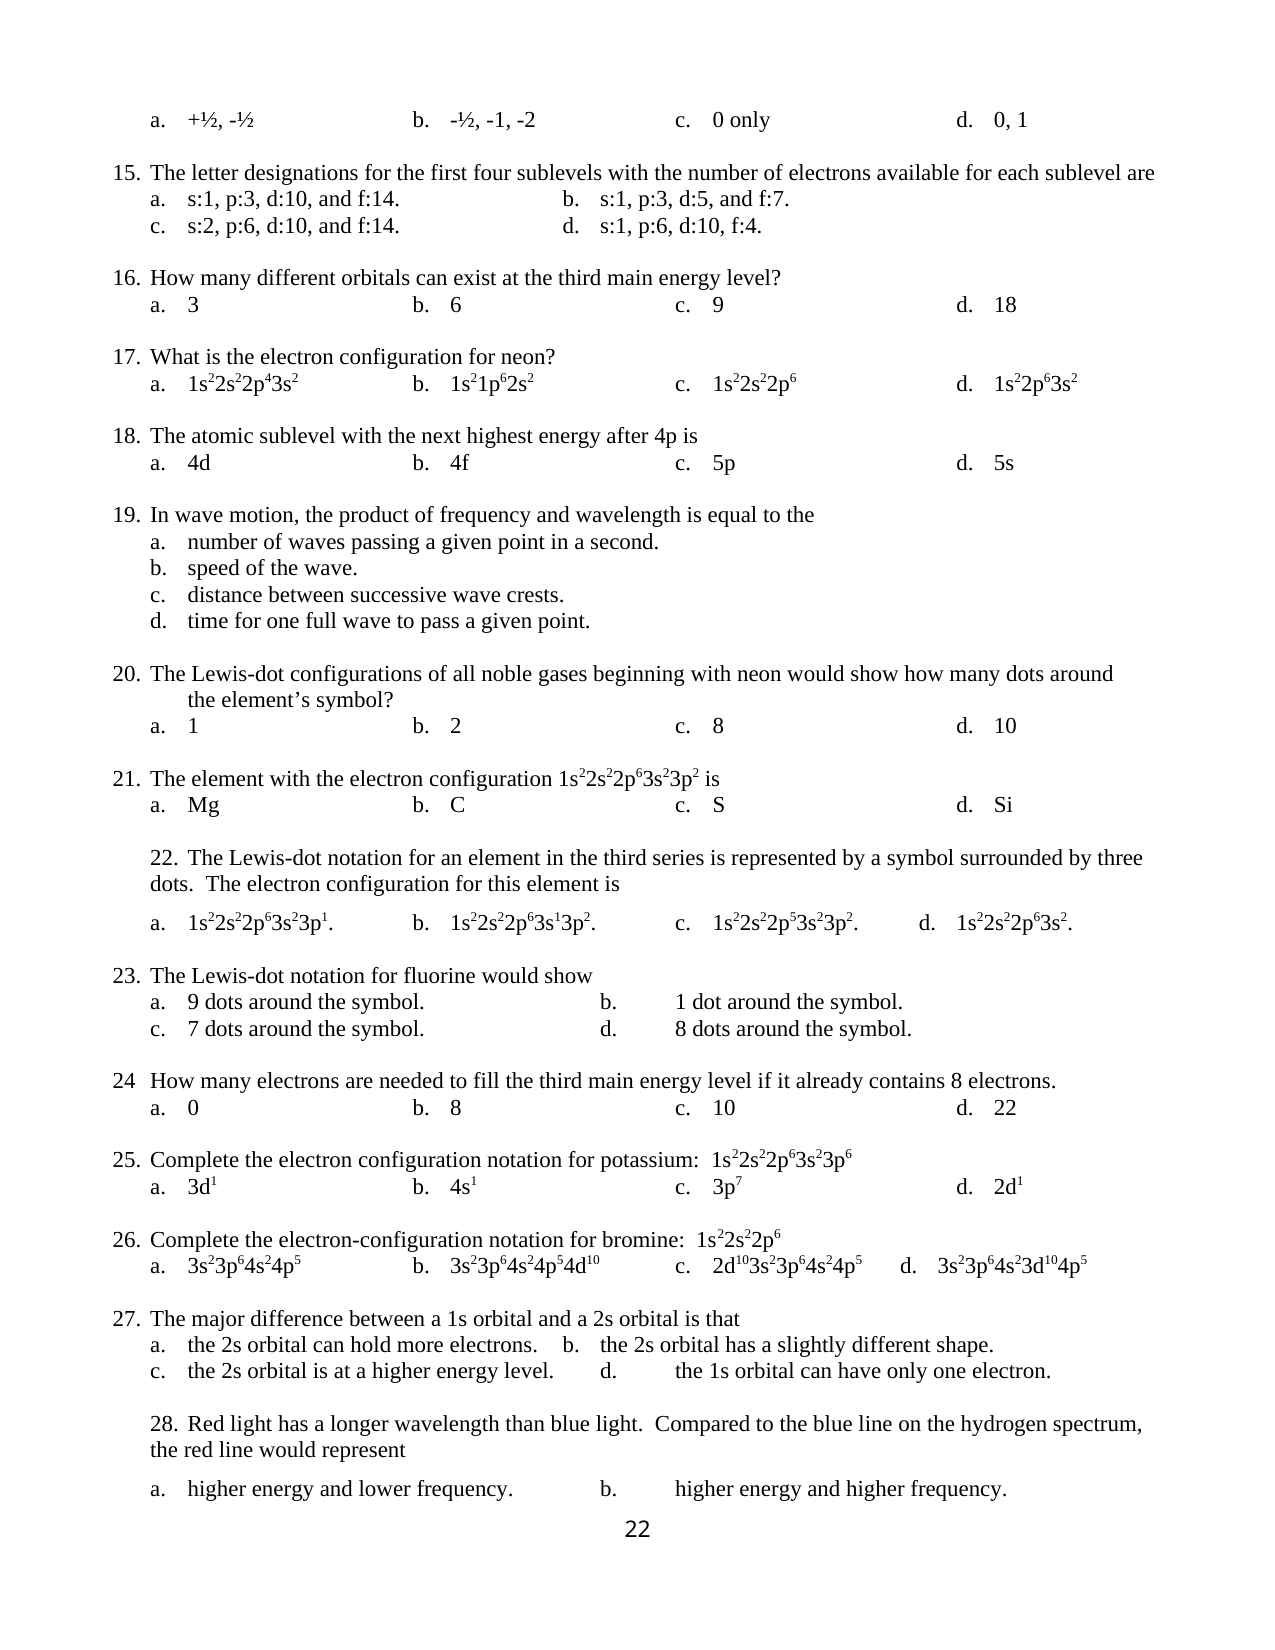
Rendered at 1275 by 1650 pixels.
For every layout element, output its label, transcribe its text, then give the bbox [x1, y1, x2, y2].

text 19. In wave motion, the product of frequency and wavelength is equal to the [112, 502, 1162, 528]
text 17. What is the electron configuration for neon? [112, 343, 1162, 370]
text a. 1s22s22p63s23p1. b. 1s22s22p63s13p2. c. 1s22s22p53s23p2. d. 1s22s22p63s2. [112, 909, 1162, 936]
text 23. The Lewis-dot notation for fluorine would show [112, 962, 1162, 988]
text 15. The letter designations for the first four sublevels with the number of electrons available for each sublevel are [112, 159, 1162, 185]
text a. higher energy and lower frequency. b. higher energy and higher frequency. [112, 1475, 1162, 1502]
text 22. The Lewis-dot notation for an element in the third series is represented by a symbol surrounded by three dots. The electron configuration for this element is [150, 844, 1162, 897]
text 21. The element with the electron configuration 1s22s22p63s23p2 is [112, 765, 1162, 791]
text c. 7 dots around the symbol. d. 8 dots around the symbol. [112, 1015, 1162, 1041]
text c. the 2s orbital is at a higher energy level. d. the 1s orbital can have only one electron. [112, 1357, 1162, 1384]
text b. speed of the wave. [112, 554, 1162, 581]
text a. 1 b. 2 c. 8 d. 10 [112, 712, 1162, 739]
text a. Mg b. C c. S d. Si [112, 791, 1162, 818]
text a. 3s23p64s24p5 b. 3s23p64s24p54d10 c. 2d103s23p64s24p5 d. 3s23p64s23d104p5 [112, 1252, 1162, 1278]
text d. time for one full wave to pass a given point. [112, 607, 1162, 633]
text a. 1s22s22p43s2 b. 1s21p62s2 c. 1s22s22p6 d. 1s22p63s2 [112, 370, 1162, 396]
text a. +½, -½ b. -½, -1, -2 c. 0 only d. 0, 1 [112, 106, 1162, 133]
text c. s:2, p:6, d:10, and f:14. d. s:1, p:6, d:10, f:4. [112, 212, 1162, 238]
text 28. Red light has a longer wavelength than blue light. Compared to the blue line on the hydrogen spectrum, the red line would represent [150, 1410, 1162, 1463]
text a. 3d1 b. 4s1 c. 3p7 d. 2d1 [112, 1173, 1162, 1199]
text 26. Complete the electron-configuration notation for bromine: 1s22s22p6 [112, 1226, 1162, 1252]
text a. 3 b. 6 c. 9 d. 18 [112, 291, 1162, 317]
text 24 How many electrons are needed to fill the third main energy level if it already contains 8 electrons. [112, 1067, 1162, 1094]
text c. distance between successive wave crests. [112, 581, 1162, 607]
text a. s:1, p:3, d:10, and f:14. b. s:1, p:3, d:5, and f:7. [112, 185, 1162, 212]
text a. 9 dots around the symbol. b. 1 dot around the symbol. [112, 988, 1162, 1015]
text 16. How many different orbitals can exist at the third main energy level? [112, 264, 1162, 291]
text 25. Complete the electron configuration notation for potassium: 1s22s22p63s23p6 [112, 1147, 1162, 1173]
text a. 4d b. 4f c. 5p d. 5s [112, 449, 1162, 475]
text a. the 2s orbital can hold more electrons. b. the 2s orbital has a slightly different shape. [112, 1331, 1162, 1357]
text a. number of waves passing a given point in a second. [112, 528, 1162, 554]
text 18. The atomic sublevel with the next highest energy after 4p is [112, 422, 1162, 449]
text 20. The Lewis-dot configurations of all noble gases beginning with neon would show how many dots around the element’s symbol? [112, 660, 1162, 712]
text a. 0 b. 8 c. 10 d. 22 [112, 1094, 1162, 1120]
text 27. The major difference between a 1s orbital and a 2s orbital is that [112, 1305, 1162, 1331]
